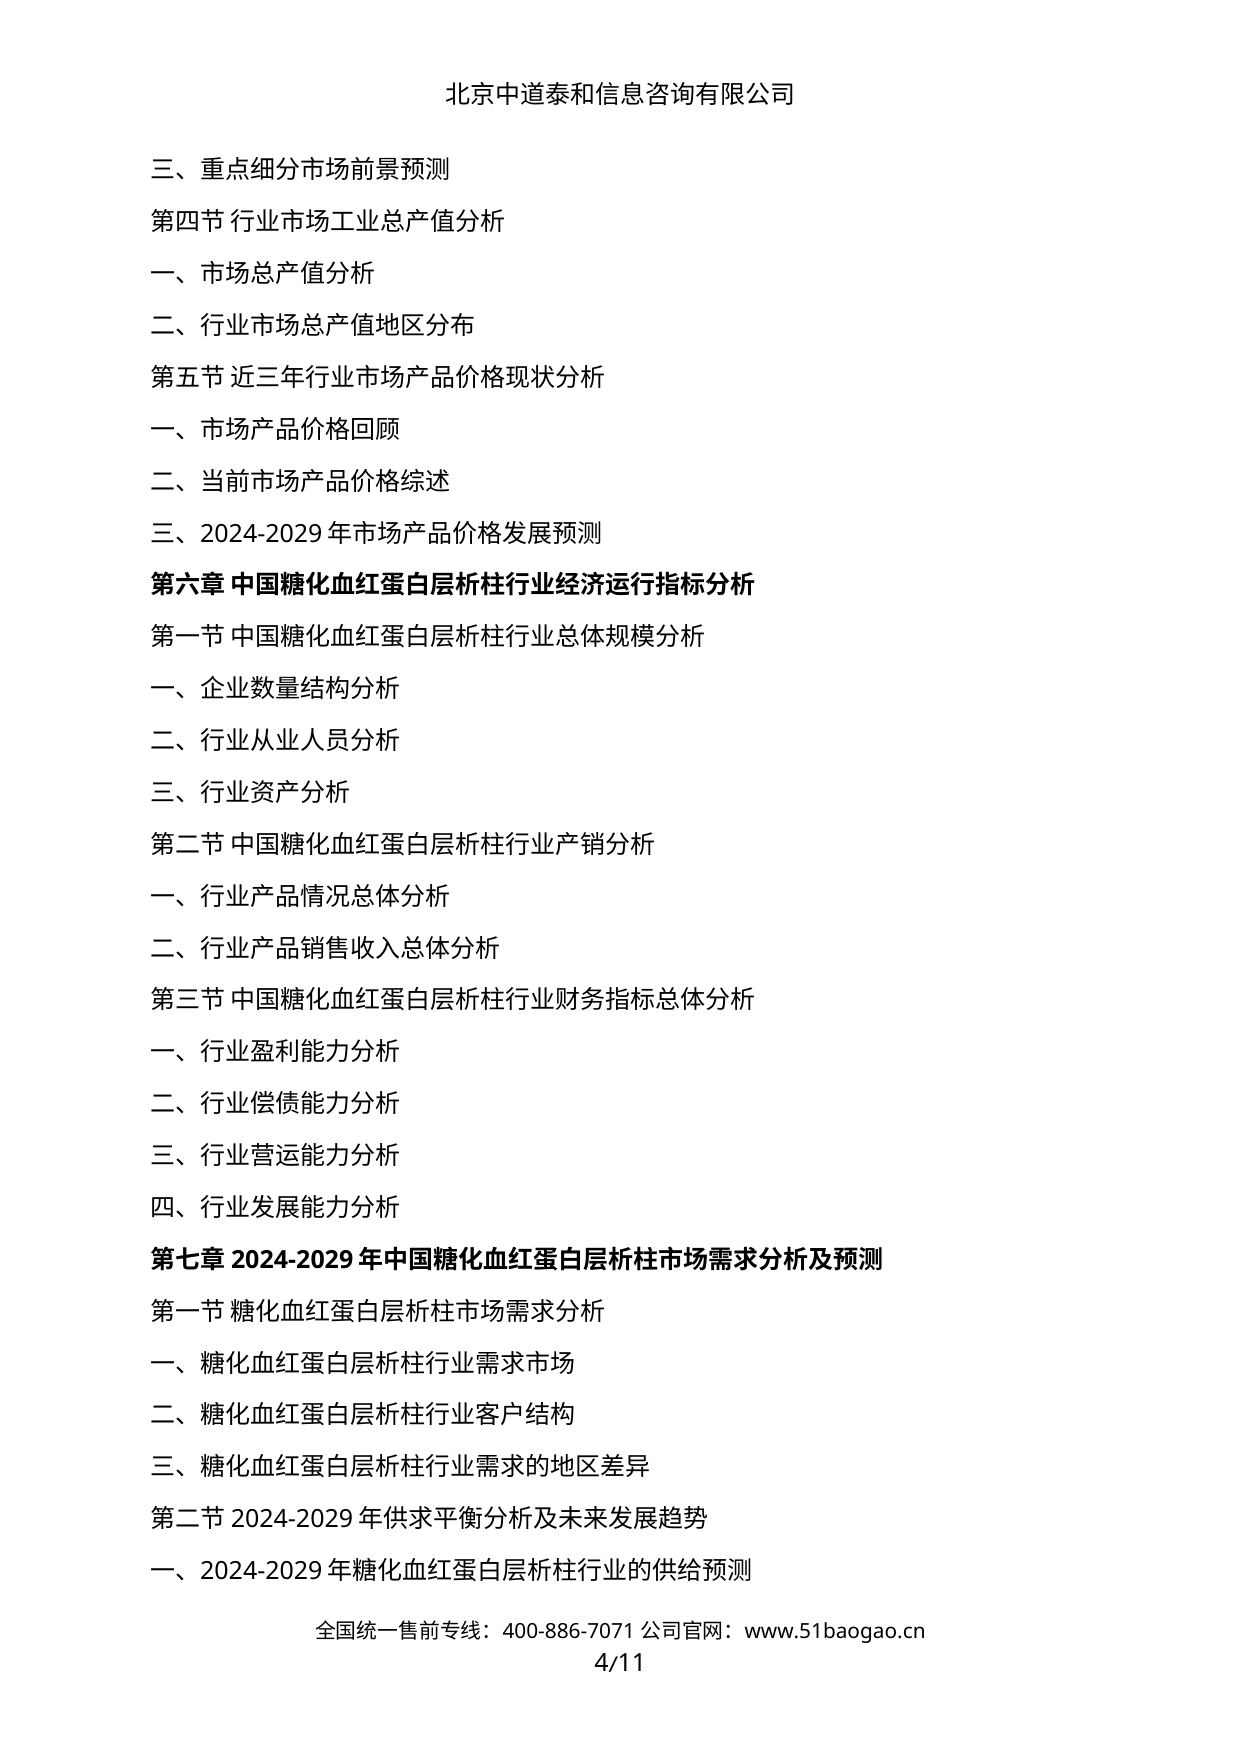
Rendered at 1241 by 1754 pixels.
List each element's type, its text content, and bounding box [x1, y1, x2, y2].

text 一、企业数量结构分析 [150, 669, 1090, 705]
text 一、市场总产值分析 [150, 254, 1090, 290]
text 一、市场产品价格回顾 [150, 409, 1090, 446]
text 二、糖化血红蛋白层析柱行业客户结构 [150, 1395, 1090, 1431]
text 第七章 2024-2029年中国糖化血红蛋白层析柱市场需求分析及预测 [150, 1239, 1090, 1276]
text 一、糖化血红蛋白层析柱行业需求市场 [150, 1343, 1090, 1379]
text 第二节 中国糖化血红蛋白层析柱行业产销分析 [150, 824, 1090, 861]
text 第二节 2024-2029年供求平衡分析及未来发展趋势 [150, 1499, 1090, 1535]
text 三、重点细分市场前景预测 [150, 150, 1090, 186]
text 二、当前市场产品价格综述 [150, 461, 1090, 497]
text 二、行业产品销售收入总体分析 [150, 928, 1090, 964]
text 第三节 中国糖化血红蛋白层析柱行业财务指标总体分析 [150, 980, 1090, 1016]
text 第四节 行业市场工业总产值分析 [150, 202, 1090, 238]
text 第六章 中国糖化血红蛋白层析柱行业经济运行指标分析 [150, 565, 1090, 601]
text 一、行业产品情况总体分析 [150, 876, 1090, 912]
text 第一节 中国糖化血红蛋白层析柱行业总体规模分析 [150, 617, 1090, 653]
text 二、行业市场总产值地区分布 [150, 306, 1090, 342]
text 一、2024-2029年糖化血红蛋白层析柱行业的供给预测 [150, 1551, 1090, 1587]
text 二、行业偿债能力分析 [150, 1084, 1090, 1120]
text 三、2024-2029年市场产品价格发展预测 [150, 513, 1090, 549]
text 第五节 近三年行业市场产品价格现状分析 [150, 357, 1090, 394]
text 二、行业从业人员分析 [150, 721, 1090, 757]
text 一、行业盈利能力分析 [150, 1032, 1090, 1068]
text 第一节 糖化血红蛋白层析柱市场需求分析 [150, 1291, 1090, 1327]
text 三、行业资产分析 [150, 772, 1090, 809]
text 三、行业营运能力分析 [150, 1136, 1090, 1172]
text 四、行业发展能力分析 [150, 1187, 1090, 1224]
text 三、糖化血红蛋白层析柱行业需求的地区差异 [150, 1447, 1090, 1483]
